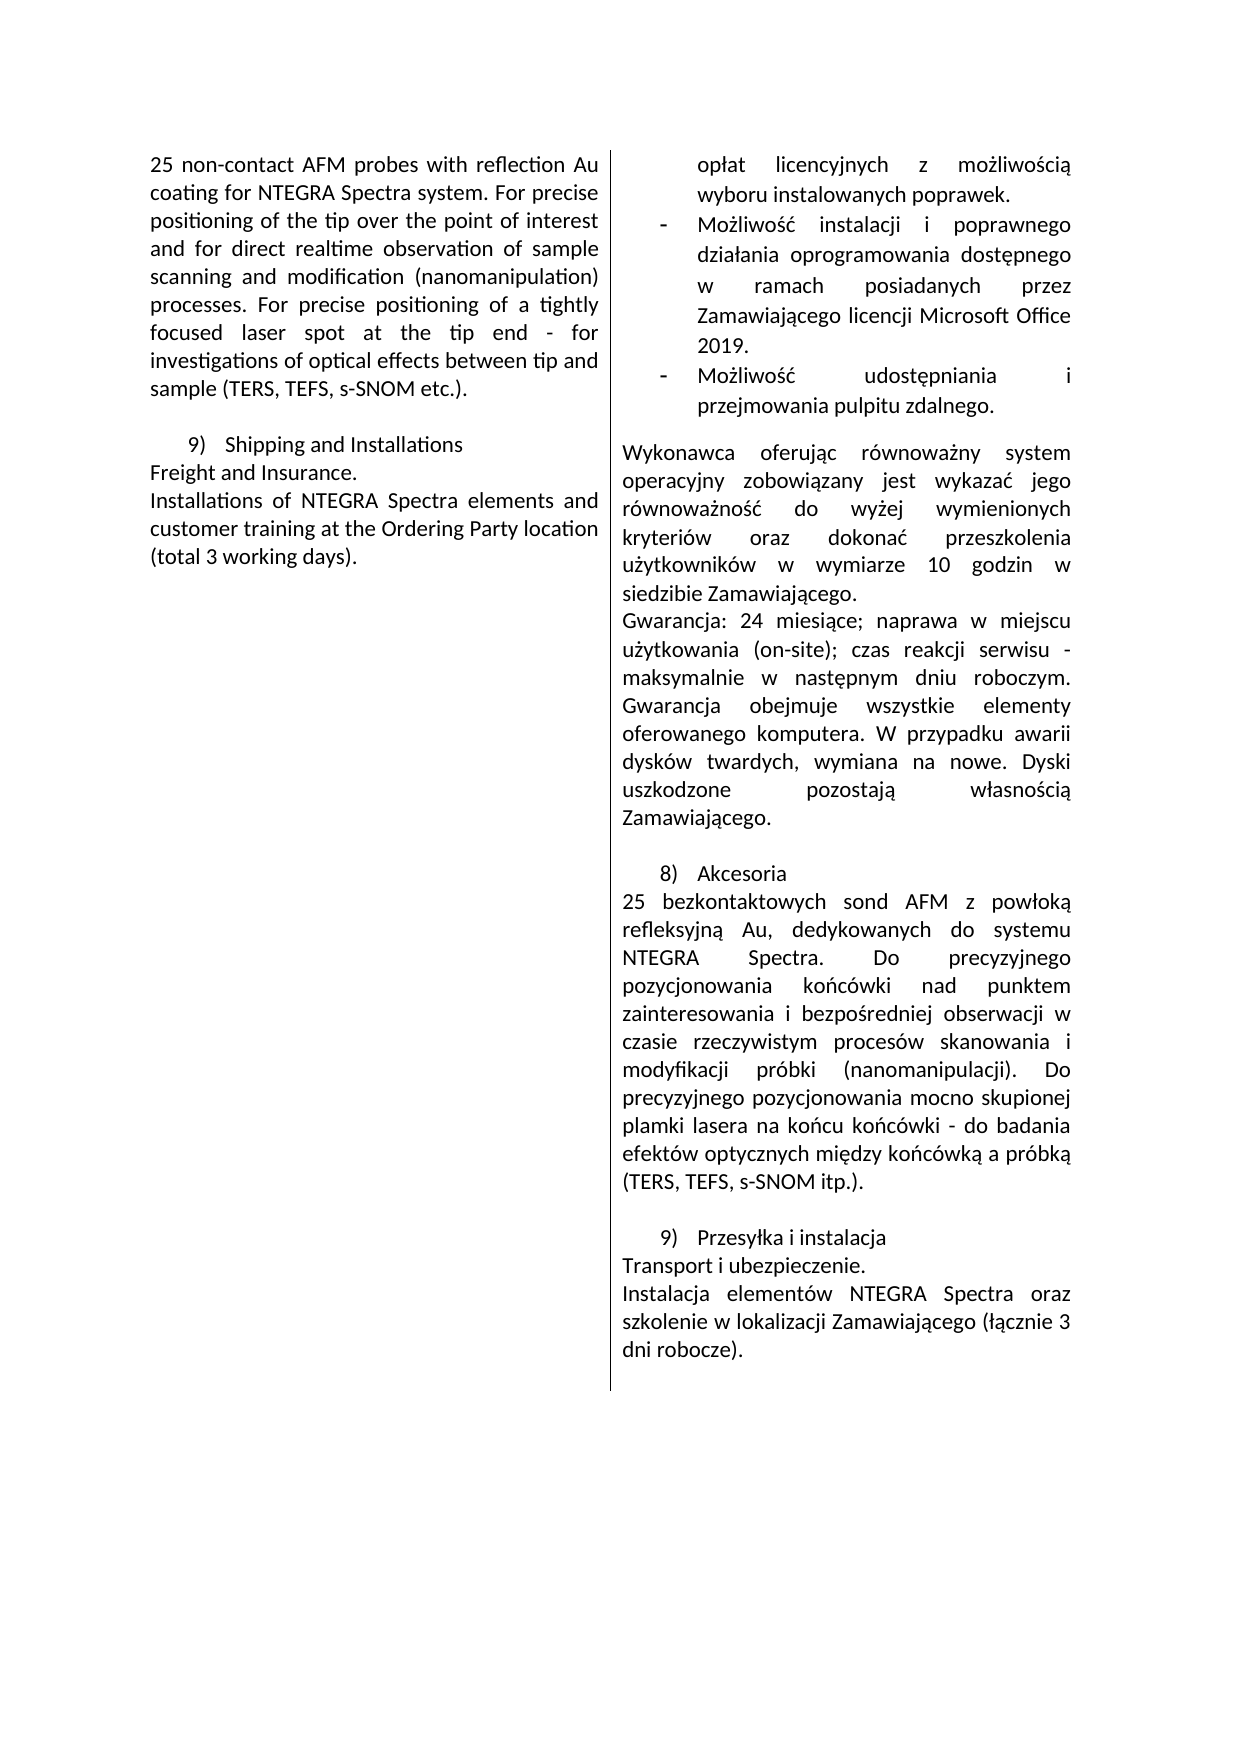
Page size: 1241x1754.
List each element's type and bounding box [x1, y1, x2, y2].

table_header [611, 150, 1083, 1391]
table_header [139, 150, 610, 1391]
